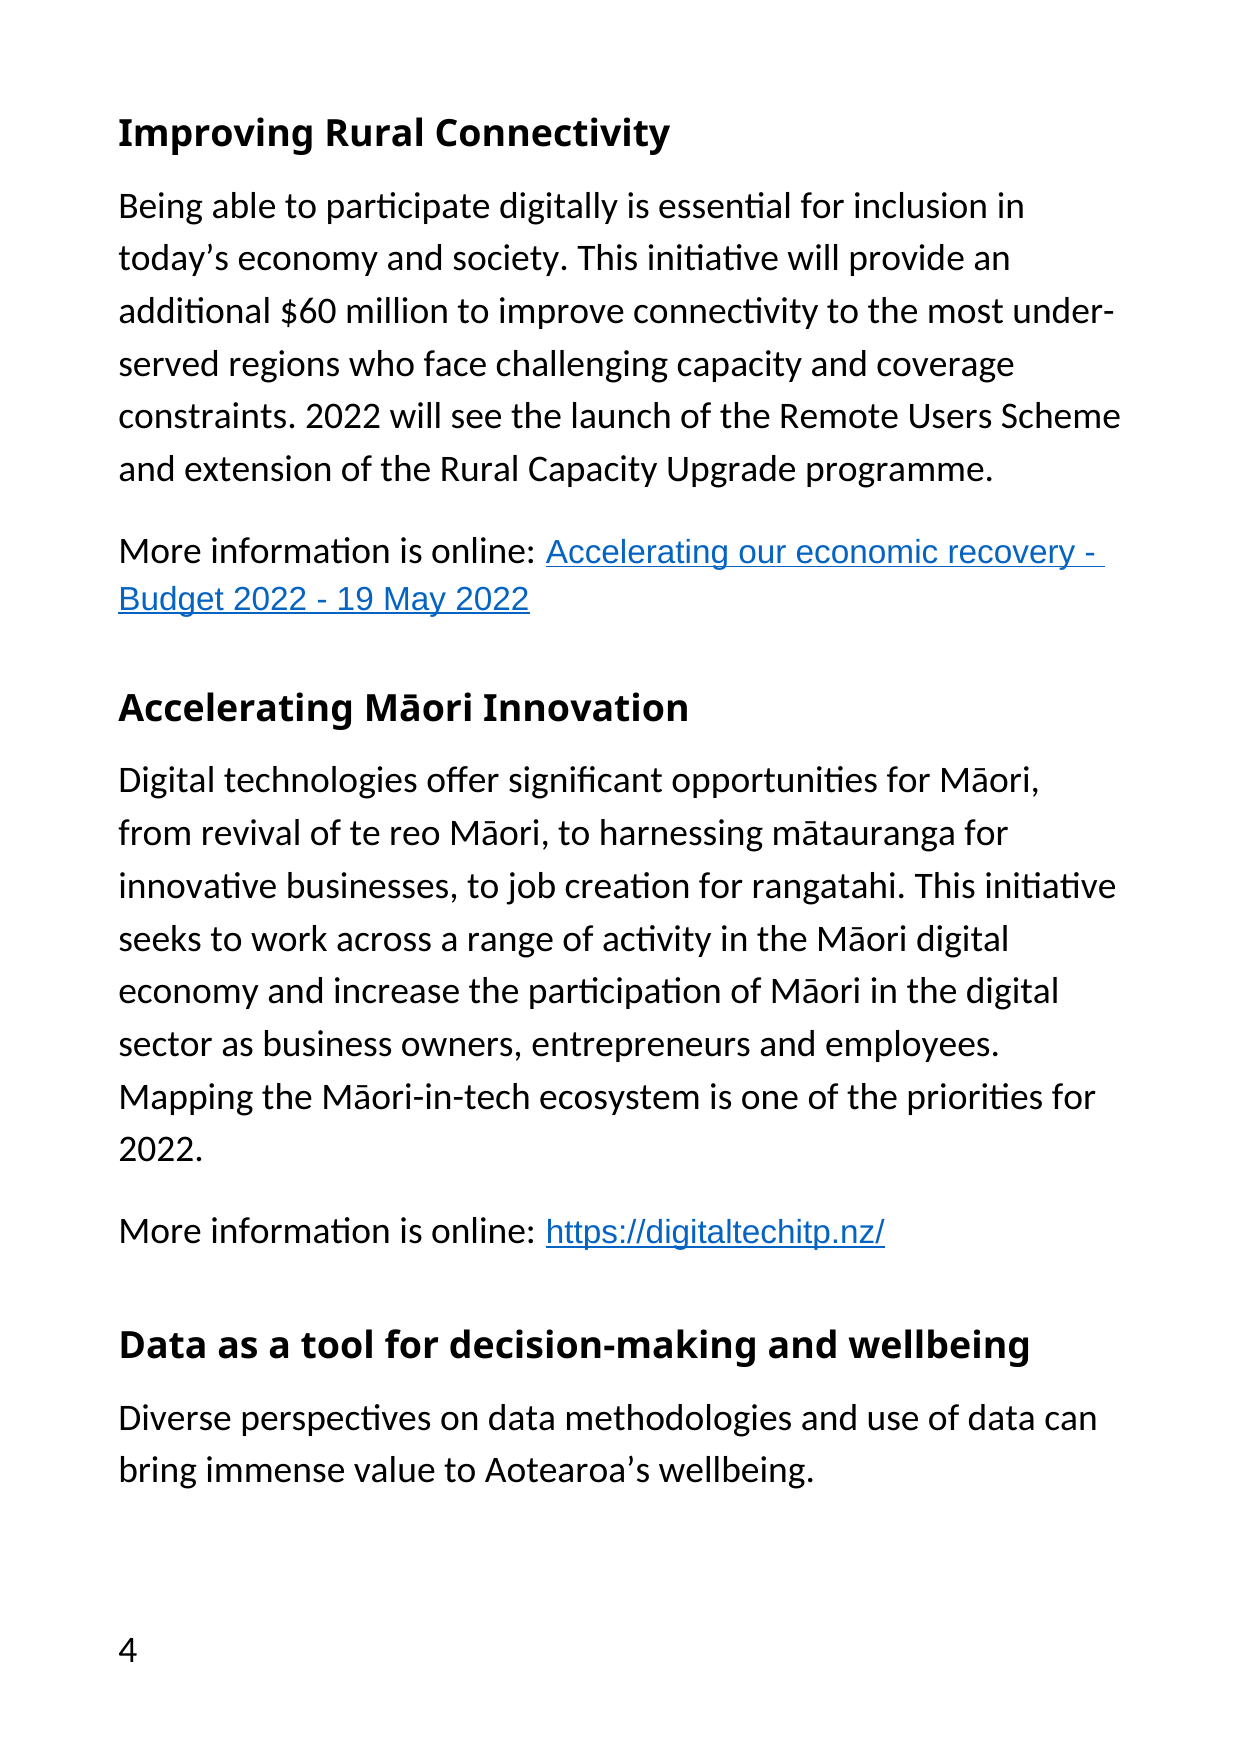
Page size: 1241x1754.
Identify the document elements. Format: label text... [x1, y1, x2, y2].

text More information is online: Accelerating our economic recovery - Budget 2022 - 19 May 2022 [118, 527, 1122, 617]
subtitle Improving Rural Connectivity [118, 106, 1122, 157]
text Diverse perspectives on data methodologies and use of data can bring immense value to Aotearoa’s wellbeing. [118, 1394, 1122, 1492]
text More information is online: https://digitaltechitp.nz/ [118, 1207, 1122, 1253]
subtitle Data as a tool for decision-making and wellbeing [118, 1318, 1122, 1369]
text Digital technologies offer significant opportunities for Māori, from revival of te reo Māori, to harnessing mātauranga for innovative businesses, to job creation for rangatahi. This initiative seeks to work across a range of activity in the Māori digital economy and increase the participation of Māori in the digital sector as business owners, entrepreneurs and employees. Mapping the Māori-in-tech ecosystem is one of the priorities for 2022. [118, 756, 1122, 1171]
subtitle Accelerating Māori Innovation [118, 681, 1122, 732]
text Being able to participate digitally is essential for inclusion in today’s economy and society. This initiative will provide an additional $60 million to improve connectivity to the most under-served regions who face challenging capacity and coverage constraints. 2022 will see the launch of the Remote Users Scheme and extension of the Rural Capacity Upgrade programme. [118, 182, 1122, 491]
